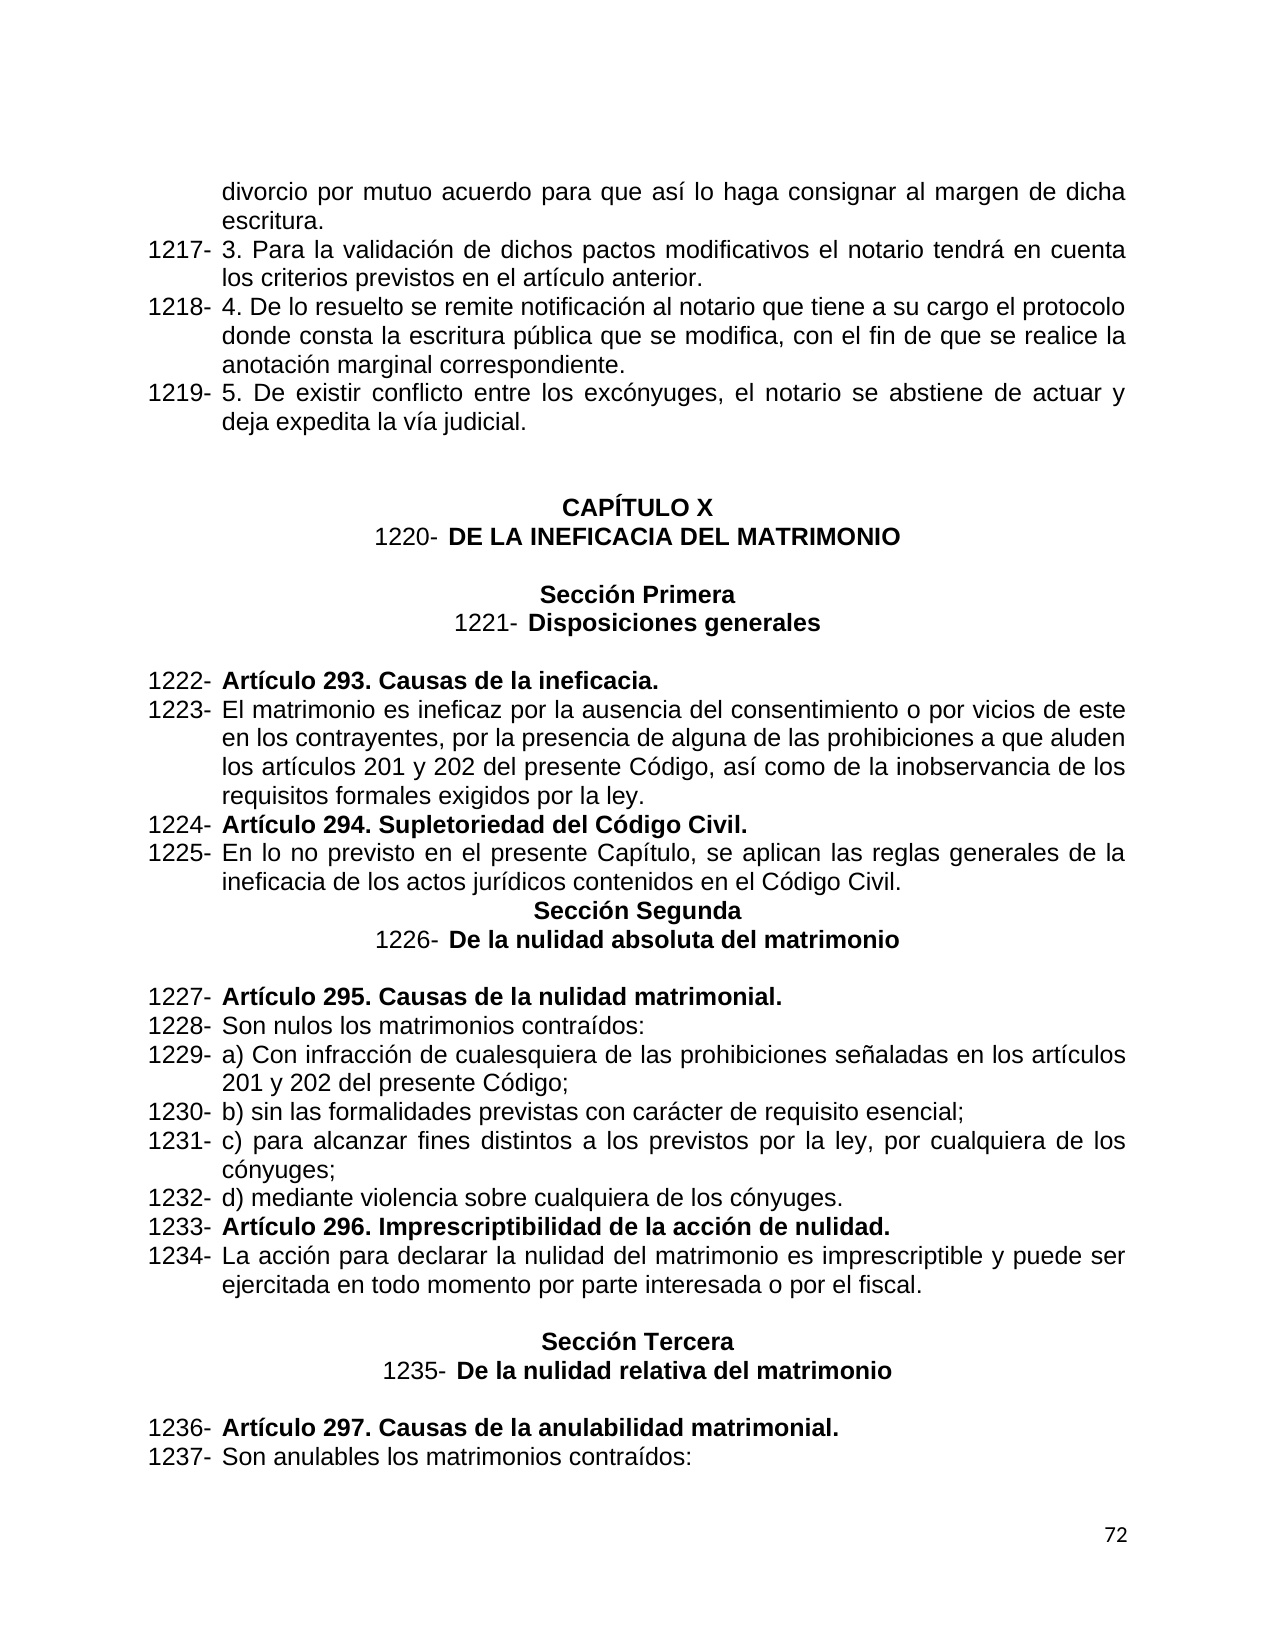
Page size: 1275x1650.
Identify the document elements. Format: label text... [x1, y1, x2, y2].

list Artículo 294. Supletoriedad del Código Civil. [148, 810, 1127, 838]
list d) mediante violencia sobre cualquiera de los cónyuges. [148, 1183, 1127, 1212]
text Sección Primera [148, 580, 1127, 608]
list La acción para declarar la nulidad del matrimonio es imprescriptible y puede ser ejercitada en todo momento por parte interesada o por el fiscal. [148, 1241, 1127, 1298]
list 4. De lo resuelto se remite notificación al notario que tiene a su cargo el protocolo donde consta la escritura pública que se modifica, con el fin de que se realice la anotación marginal correspondiente. [148, 292, 1127, 378]
list a) Con infracción de cualesquiera de las prohibiciones señaladas en los artículos 201 y 202 del presente Código; [148, 1040, 1127, 1097]
list Artículo 297. Causas de la anulabilidad matrimonial. [148, 1413, 1127, 1442]
list DE LA INEFICACIA DEL MATRIMONIO [148, 522, 1127, 551]
list Disposiciones generales [148, 608, 1127, 637]
list En lo no previsto en el presente Capítulo, se aplican las reglas generales de la ineficacia de los actos jurídicos contenidos en el Código Civil. [148, 838, 1127, 896]
text Sección Segunda [148, 896, 1127, 925]
list c) para alcanzar fines distintos a los previstos por la ley, por cualquiera de los cónyuges; [148, 1126, 1127, 1183]
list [148, 177, 1127, 235]
list Son anulables los matrimonios contraídos: [148, 1442, 1127, 1471]
list Artículo 295. Causas de la nulidad matrimonial. [148, 982, 1127, 1011]
list 5. De existir conflicto entre los excónyuges, el notario se abstiene de actuar y deja expedita la vía judicial. [148, 378, 1127, 436]
list De la nulidad relativa del matrimonio [148, 1356, 1127, 1385]
list Artículo 293. Causas de la ineficacia. [148, 666, 1127, 695]
list De la nulidad absoluta del matrimonio [148, 925, 1127, 953]
list El matrimonio es ineficaz por la ausencia del consentimiento o por vicios de este en los contrayentes, por la presencia de alguna de las prohibiciones a que aluden los artículos 201 y 202 del presente Código, así como de la inobservancia de los requisitos formales exigidos por la ley. [148, 695, 1127, 810]
list 3. Para la validación de dichos pactos modificativos el notario tendrá en cuenta los criterios previstos en el artículo anterior. [148, 235, 1127, 292]
list Son nulos los matrimonios contraídos: [148, 1011, 1127, 1040]
text CAPÍTULO X [148, 493, 1127, 522]
list b) sin las formalidades previstas con carácter de requisito esencial; [148, 1097, 1127, 1126]
text Sección Tercera [148, 1327, 1127, 1356]
list Artículo 296. Imprescriptibilidad de la acción de nulidad. [148, 1212, 1127, 1241]
